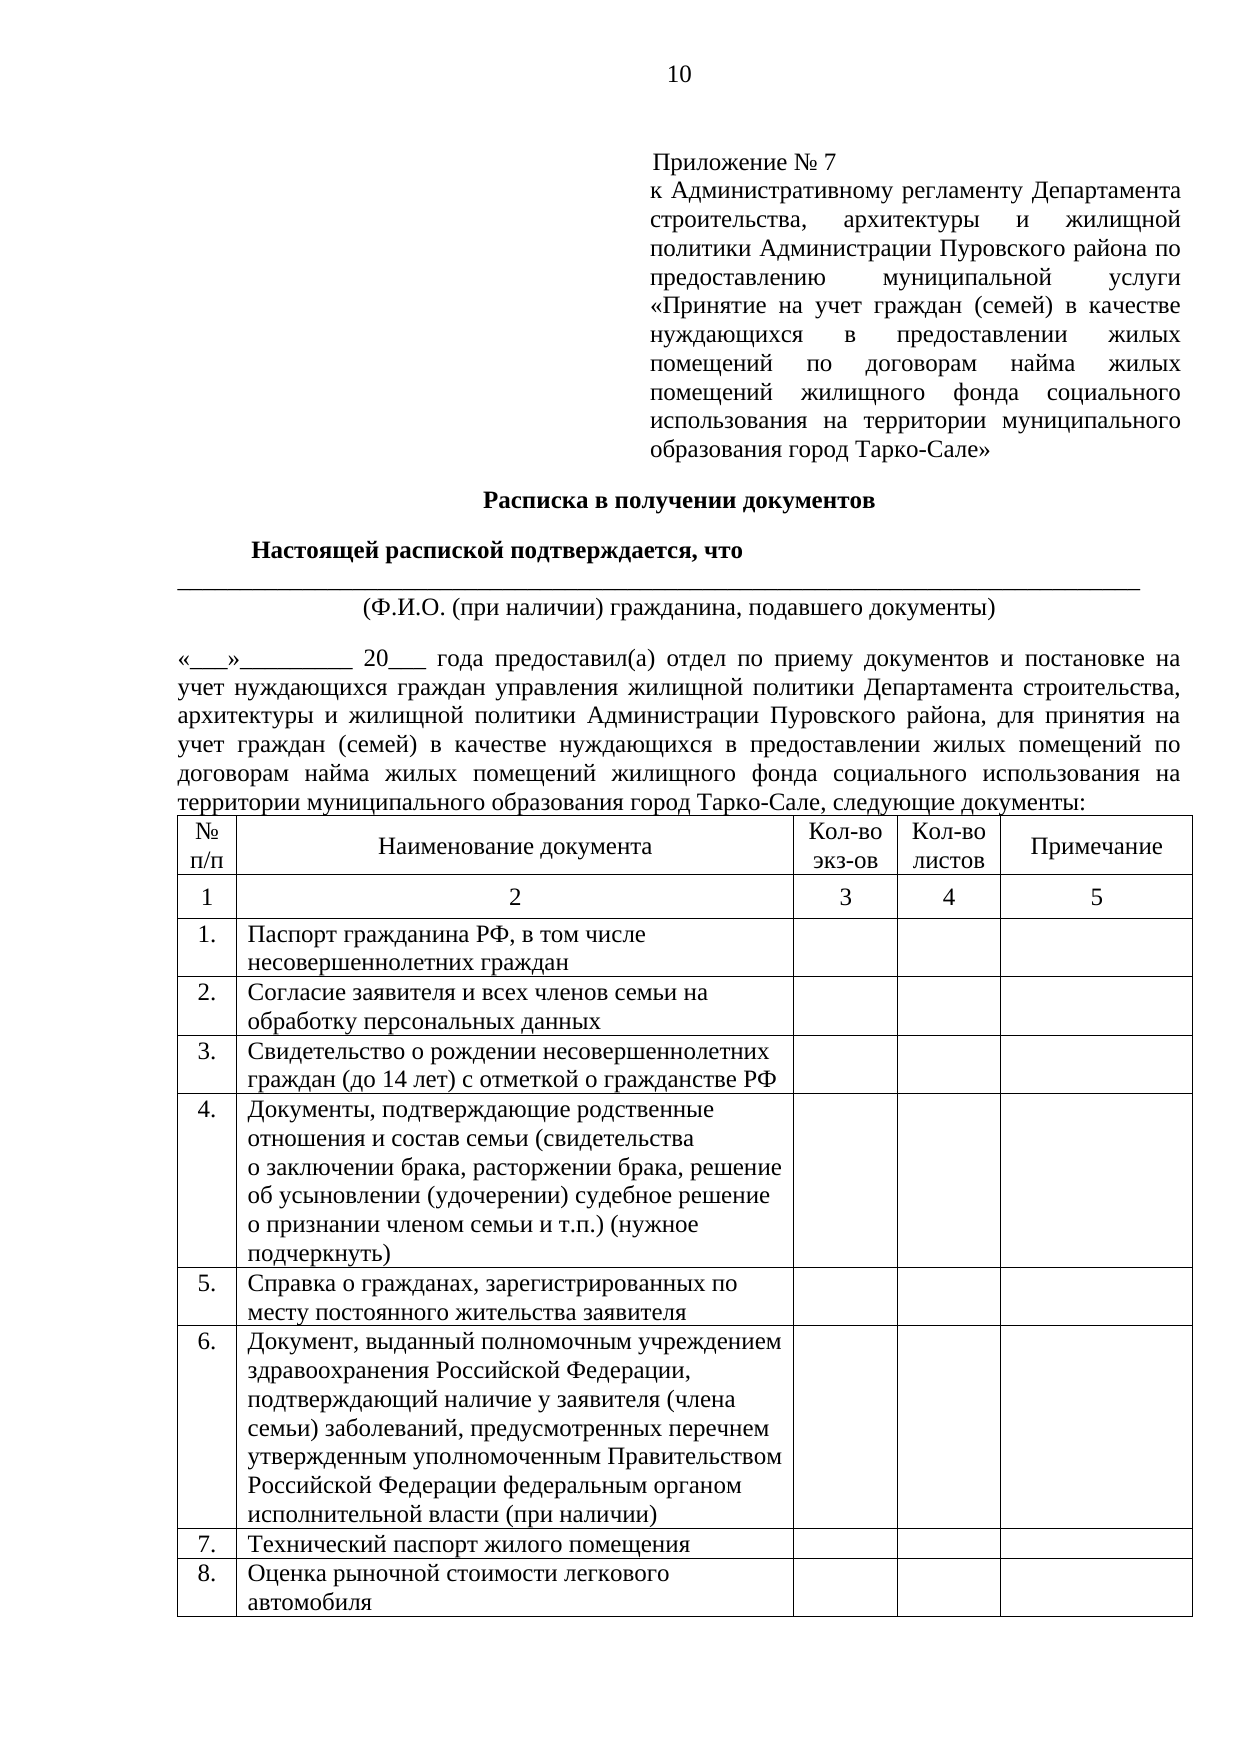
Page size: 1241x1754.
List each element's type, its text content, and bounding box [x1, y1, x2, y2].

table_cell [794, 1268, 897, 1325]
table_cell 4. [178, 1094, 236, 1267]
table_cell [898, 1559, 1000, 1616]
table_cell [1001, 1529, 1192, 1557]
table_cell 3. [178, 1036, 236, 1093]
table_cell [1001, 919, 1192, 976]
table_cell [794, 919, 897, 976]
table_cell 2. [178, 977, 236, 1035]
text Приложение № 7 [177, 147, 1181, 176]
table_cell [898, 1036, 1000, 1093]
table_cell [898, 919, 1000, 976]
table_cell 1 [178, 875, 236, 918]
text к Административному регламенту Департамента строительства, архитектуры и жилищной политики Администрации Пуровского района по предоставлению муниципальной услуги «Принятие на учет граждан (семей) в качестве нуждающихся в предоставлении жилых помещений по договорам найма жилых помещений жилищного фонда социального использования на территории муниципального образования город Тарко-Сале» [650, 176, 1181, 463]
text Расписка в получении документов [177, 485, 1181, 513]
table_cell [794, 1326, 897, 1528]
table_cell 5 [1001, 875, 1192, 918]
table_header Кол-во экз-ов [794, 816, 897, 874]
table_cell [1001, 1094, 1192, 1267]
table_header Наименование документа [237, 816, 793, 874]
table_cell Паспорт гражданина РФ, в том числе несовершеннолетних граждан [237, 919, 793, 976]
table_cell 2 [237, 875, 793, 918]
table_cell [794, 1529, 897, 1557]
table_cell [794, 1036, 897, 1093]
table_cell [898, 1268, 1000, 1325]
table_cell 8. [178, 1559, 236, 1616]
table_cell [1001, 1036, 1192, 1093]
table_cell [1001, 977, 1192, 1035]
table_cell Документы, подтверждающие родственные отношения и состав семьи (свидетельства о заключении брака, расторжении брака, решение об усыновлении (удочерении) судебное решение о признании членом семьи и т.п.) (нужное подчеркнуть) [237, 1094, 793, 1267]
table_cell [794, 1559, 897, 1616]
table_cell [898, 1326, 1000, 1528]
table_cell Оценка рыночной стоимости легкового автомобиля [237, 1559, 793, 1616]
table_cell [1001, 1559, 1192, 1616]
table_cell 6. [178, 1326, 236, 1528]
table_cell [898, 1529, 1000, 1557]
table_header Кол-во листов [898, 816, 1000, 874]
table_cell [794, 977, 897, 1035]
table_header Примечание [1001, 816, 1192, 874]
table_cell 7. [178, 1529, 236, 1557]
table_cell [898, 977, 1000, 1035]
table_cell Документ, выданный полномочным учреждением здравоохранения Российской Федерации, подтверждающий наличие у заявителя (члена семьи) заболеваний, предусмотренных перечнем утвержденным уполномоченным Правительством Российской Федерации федеральным органом исполнительной власти (при наличии) [237, 1326, 793, 1528]
table_cell Справка о гражданах, зарегистрированных по месту постоянного жительства заявителя [237, 1268, 793, 1325]
table_cell 4 [898, 875, 1000, 918]
table_cell Свидетельство о рождении несовершеннолетних граждан (до 14 лет) с отметкой о гражданстве РФ [237, 1036, 793, 1093]
table_header № п/п [178, 816, 236, 874]
table_cell [898, 1094, 1000, 1267]
table_cell [794, 1094, 897, 1267]
table_cell 3 [794, 875, 897, 918]
table_cell 5. [178, 1268, 236, 1325]
table_cell Согласие заявителя и всех членов семьи на обработку персональных данных [237, 977, 793, 1035]
table_cell [1001, 1268, 1192, 1325]
table_cell 1. [178, 919, 236, 976]
text (Ф.И.О. (при наличии) гражданина, подавшего документы) [177, 592, 1181, 621]
table_cell Технический паспорт жилого помещения [237, 1529, 793, 1557]
text Настоящей распиской подтверждается, что _____________________________________________________________________________ [177, 535, 1181, 592]
text «___»_________ 20___ года предоставил(а) отдел по приему документов и постановке на учет нуждающихся граждан управления жилищной политики Департамента строительства, архитектуры и жилищной политики Администрации Пуровского района, для принятия на учет граждан (семей) в качестве нуждающихся в предоставлении жилых помещений по договорам найма жилых помещений жилищного фонда социального использования на территории муниципального образования город Тарко-Сале, следующие документы: [177, 643, 1181, 815]
table_cell [1001, 1326, 1192, 1528]
